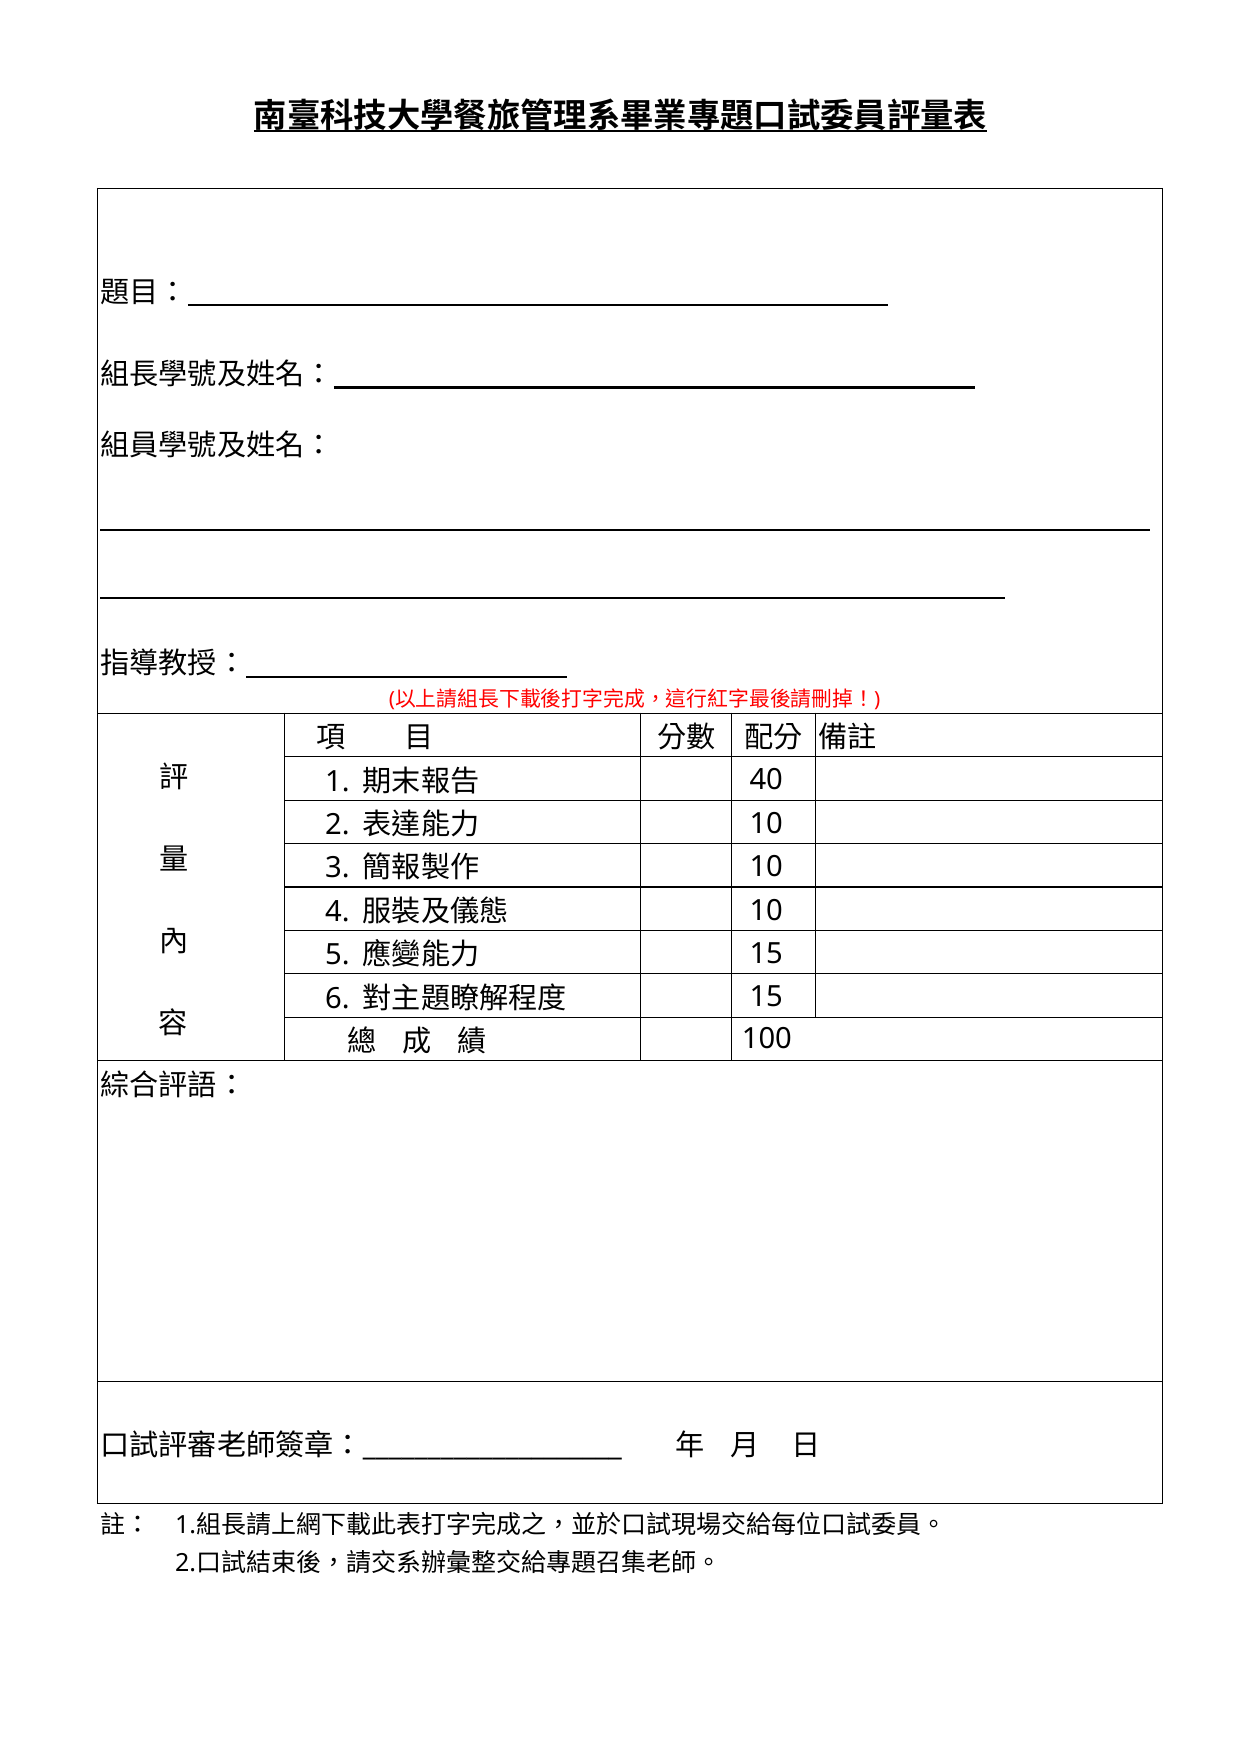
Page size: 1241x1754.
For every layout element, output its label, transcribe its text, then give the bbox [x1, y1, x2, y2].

table_cell [641, 757, 731, 799]
table_cell 40 [732, 757, 815, 799]
table_cell 100 [732, 1018, 1162, 1060]
table_cell 應變能力 [285, 931, 640, 973]
table_cell 10 [732, 888, 815, 930]
table_cell [641, 974, 731, 1017]
table_cell 備註 [816, 714, 1162, 756]
table_cell 評 量 內 容 [98, 714, 284, 1060]
table_cell 期末報告 [285, 757, 640, 799]
table_cell 服裝及儀態 [285, 888, 640, 930]
table_cell [816, 844, 1162, 886]
table_cell [641, 844, 731, 886]
table_cell [816, 974, 1162, 1017]
table_cell 15 [732, 931, 815, 973]
table_cell [641, 888, 731, 930]
table_cell 項 目 [285, 714, 640, 756]
table_cell 對主題瞭解程度 [285, 974, 640, 1017]
table_cell 配分 [732, 714, 815, 756]
table_cell [641, 931, 731, 973]
table_cell [816, 801, 1162, 843]
table_header 題目： 組長學號及姓名： 組員學號及姓名： 指導教授： (以上請組長下載後打字完成，這行紅字最後請刪掉！) [98, 189, 1162, 713]
table_cell 表達能力 [285, 801, 640, 843]
table_cell [816, 888, 1162, 930]
table_cell 分數 [641, 714, 731, 756]
table_cell 簡報製作 [285, 844, 640, 886]
table_cell 總 成 績 [285, 1018, 640, 1060]
table_cell 口試評審老師簽章：____________________ 年 月 日 [98, 1382, 1162, 1503]
table_cell 10 [732, 801, 815, 843]
table_cell [816, 931, 1162, 973]
table_cell 綜合評語： [98, 1061, 1162, 1381]
text 註： 1.組長請上網下載此表打字完成之，並於口試現場交給每位口試委員。 [75, 1504, 1165, 1541]
table_cell [641, 801, 731, 843]
table_cell [641, 1018, 731, 1060]
text 2.口試結束後，請交系辦彙整交給專題召集老師。 [75, 1541, 1165, 1579]
table_cell 10 [732, 844, 815, 886]
table_cell [816, 757, 1162, 799]
table_cell 15 [732, 974, 815, 1017]
